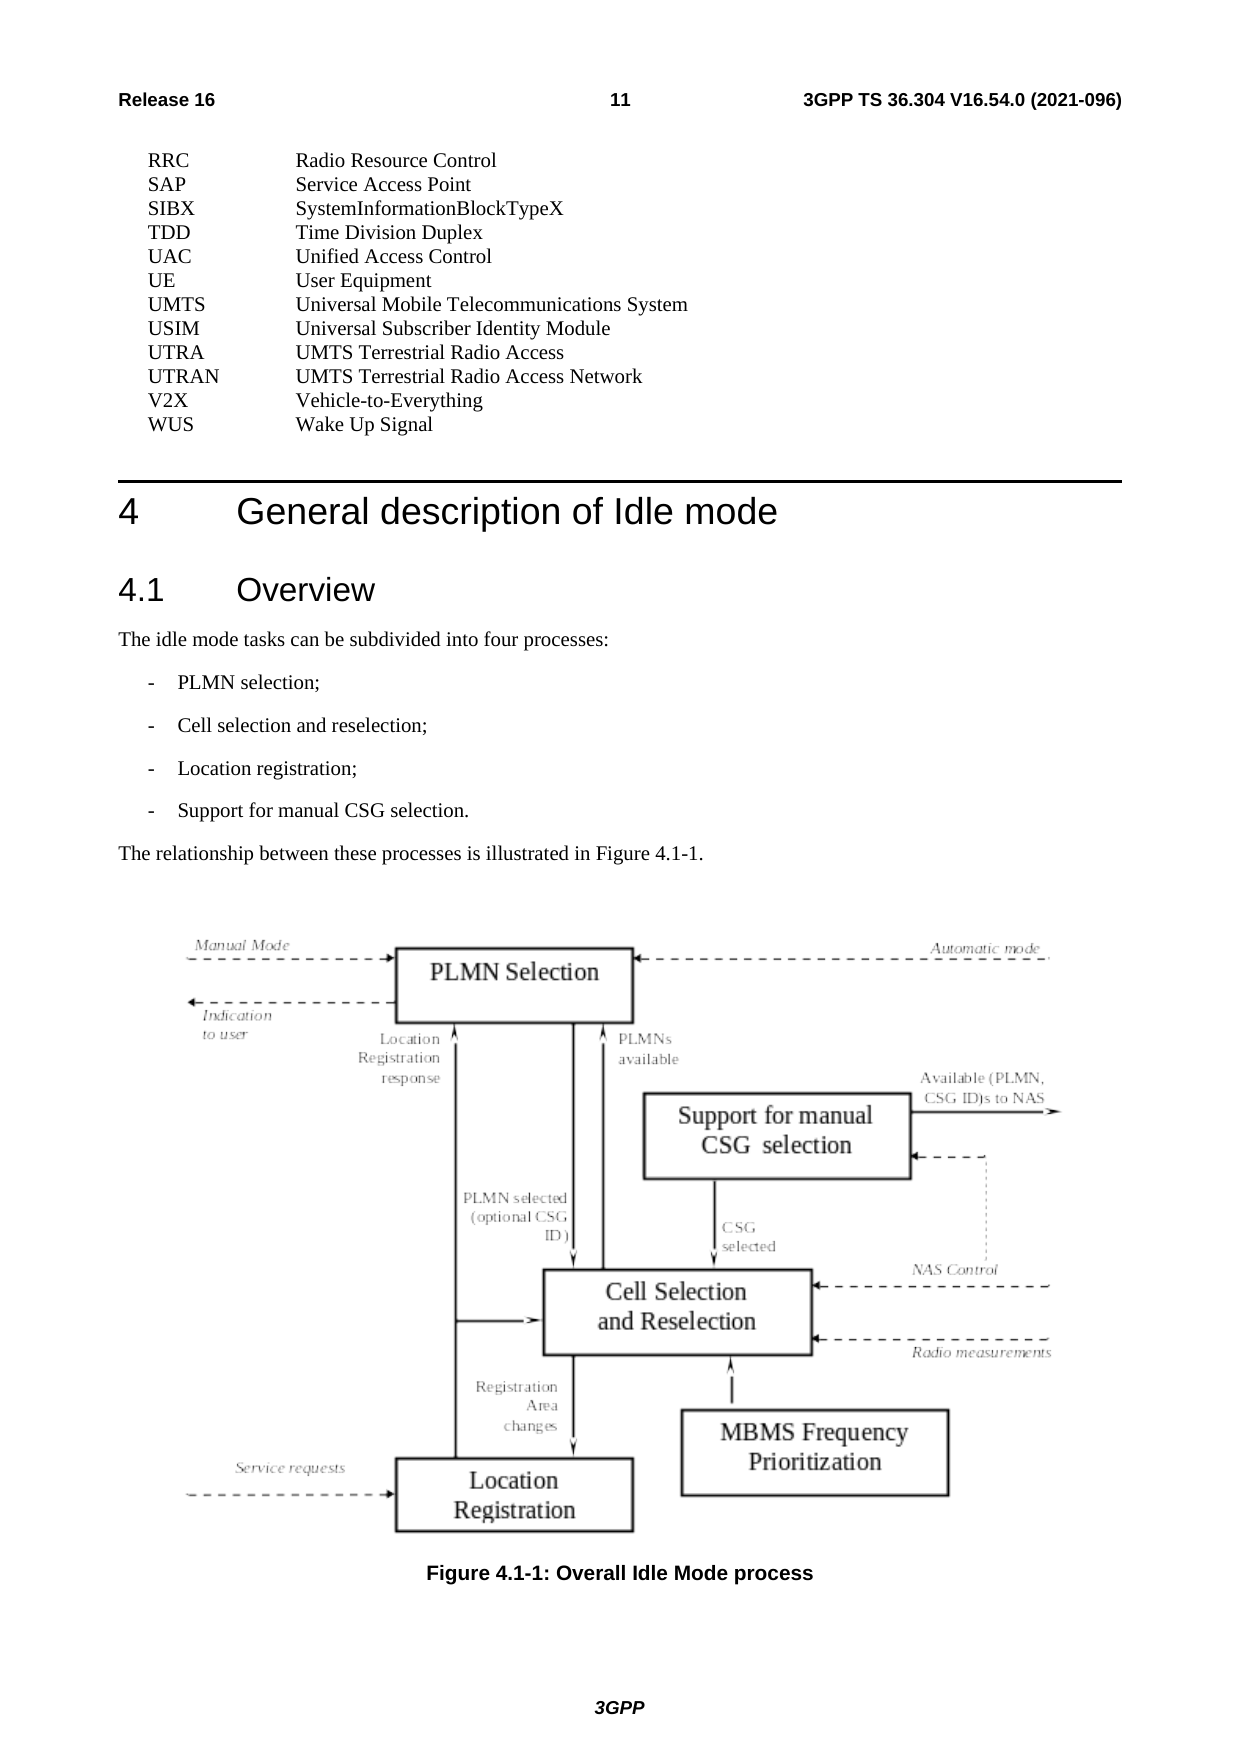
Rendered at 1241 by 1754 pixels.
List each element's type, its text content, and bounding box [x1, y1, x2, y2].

subtitle 4.1 Overview [118, 570, 1122, 608]
text USIM Universal Subscriber Identity Module [148, 316, 1122, 340]
text - PLMN selection; [148, 670, 1122, 694]
text WUS Wake Up Signal [148, 412, 1122, 436]
text - Support for manual CSG selection. [148, 798, 1122, 822]
text V2X Vehicle-to-Everything [148, 388, 1122, 412]
text - Location registration; [148, 756, 1122, 780]
text The idle mode tasks can be subdivided into four processes: [118, 627, 1122, 651]
text UTRAN UMTS Terrestrial Radio Access Network [148, 364, 1122, 388]
text Figure 4.1-1: Overall Idle Mode process [118, 1561, 1122, 1584]
text UMTS Universal Mobile Telecommunications System [148, 292, 1122, 316]
text SIBX SystemInformationBlockTypeX [148, 196, 1122, 220]
subtitle 4 General description of Idle mode [118, 483, 1122, 532]
text UE User Equipment [148, 268, 1122, 292]
text UAC Unified Access Control [148, 244, 1122, 268]
text TDD Time Division Duplex [148, 220, 1122, 244]
text RRC Radio Resource Control [148, 147, 1122, 172]
text SAP Service Access Point [148, 172, 1122, 196]
text The relationship between these processes is illustrated in Figure 4.1-1. [118, 841, 1122, 865]
text UTRA UMTS Terrestrial Radio Access [148, 340, 1122, 364]
text - Cell selection and reselection; [148, 713, 1122, 737]
